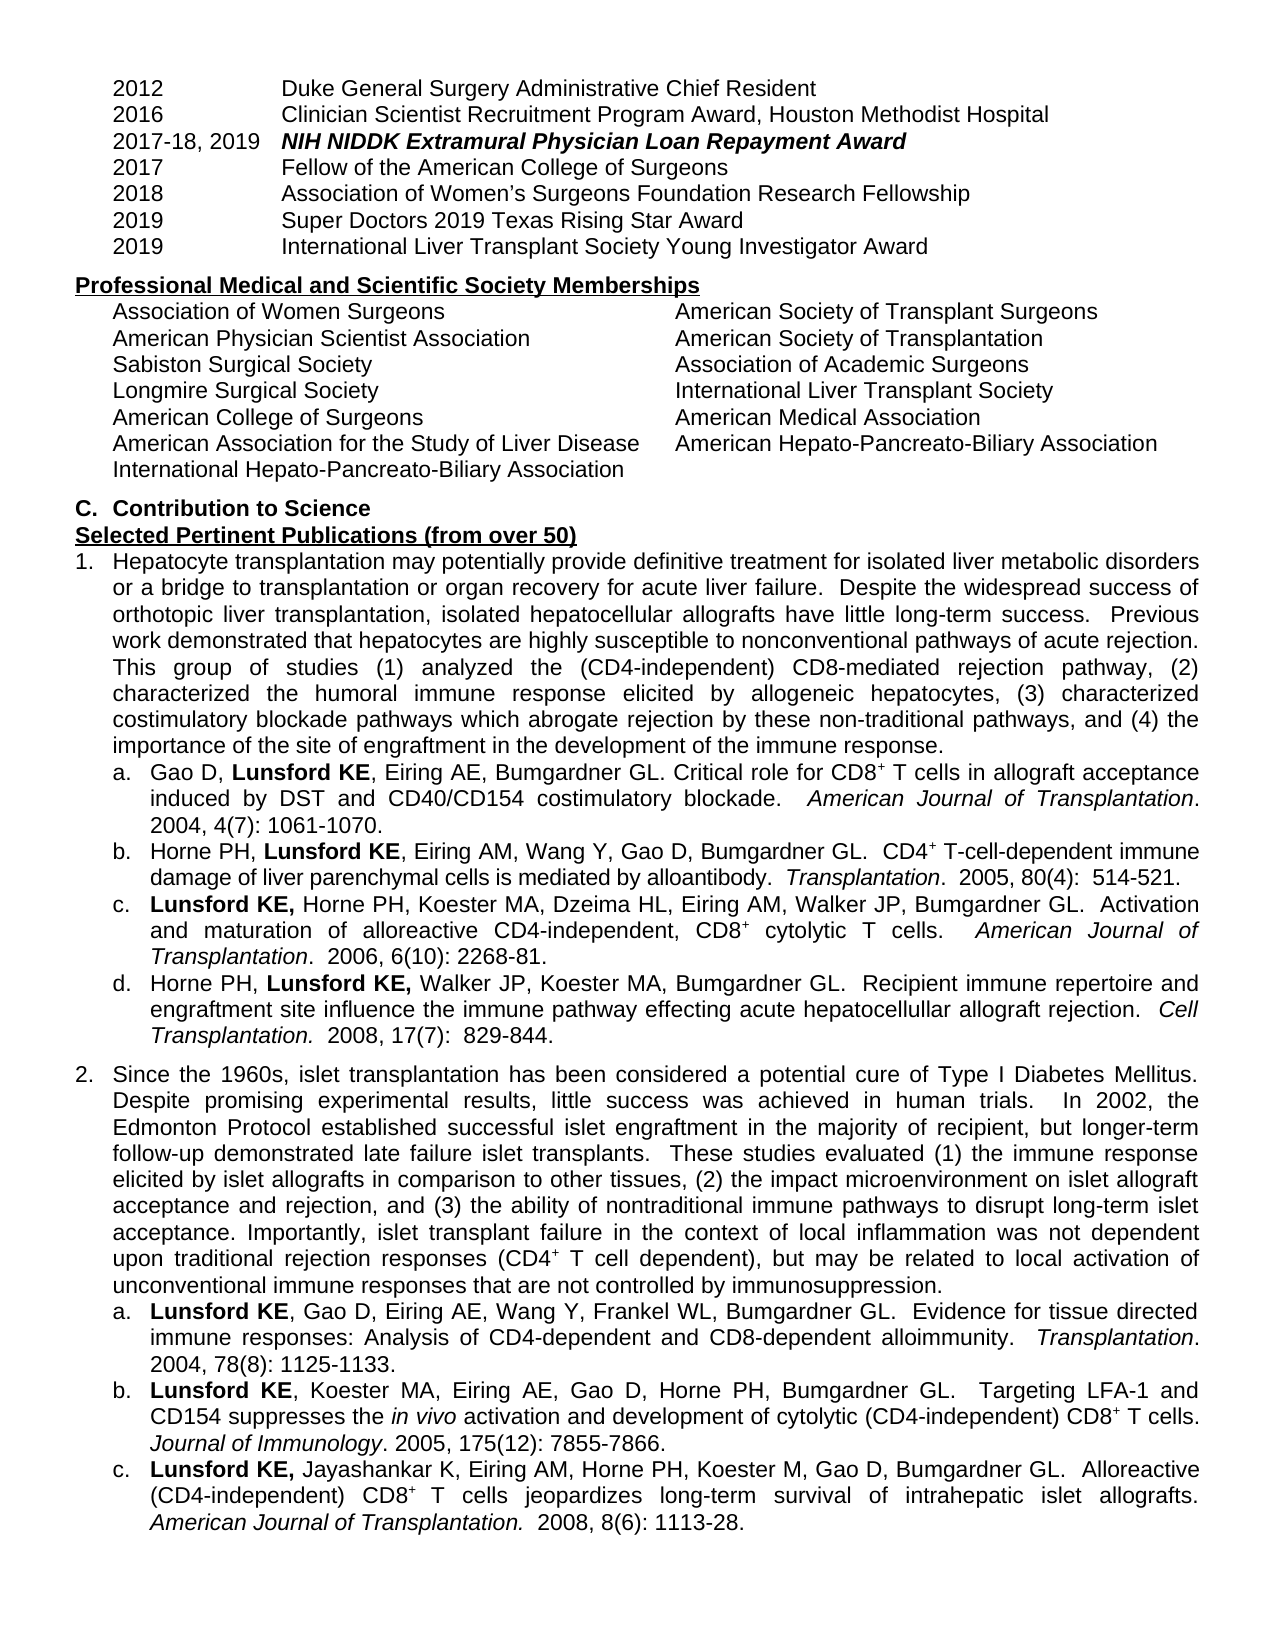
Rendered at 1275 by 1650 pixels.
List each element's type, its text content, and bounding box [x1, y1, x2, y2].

list Horne PH, Lunsford KE, Eiring AM, Wang Y, Gao D, Bumgardner GL. CD4+ T-cell-dependent immune damage of liver parenchymal cells is mediated by alloantibody. Transplantation. 2005, 80(4): 514-521. [112, 838, 1200, 891]
text C. Contribution to Science [75, 495, 1200, 522]
text Association of Women Surgeons American Society of Transplant Surgeons [112, 298, 1170, 325]
list Gao D, Lunsford KE, Eiring AE, Bumgardner GL. Critical role for CD8+ T cells in allograft acceptance induced by DST and CD40/CD154 costimulatory blockade. American Journal of Transplantation. 2004, 4(7): 1061-1070. [112, 759, 1200, 838]
subtitle Since the 1960s, islet transplantation has been considered a potential cure of Type I Diabetes Mellitus. Despite promising experimental results, little success was achieved in human trials. In 2002, the Edmonton Protocol established successful islet engraftment in the majority of recipient, but longer-term follow-up demonstrated late failure islet transplants. These studies evaluated (1) the immune response elicited by islet allografts in comparison to other tissues, (2) the impact microenvironment on islet allograft acceptance and rejection, and (3) the ability of nontraditional immune pathways to disrupt long-term islet acceptance. Importantly, islet transplant failure in the context of local inflammation was not dependent upon traditional rejection responses (CD4+ T cell dependent), but may be related to local activation of unconventional immune responses that are not controlled by immunosuppression. [75, 1061, 1200, 1298]
list Hepatocyte transplantation may potentially provide definitive treatment for isolated liver metabolic disorders or a bridge to transplantation or organ recovery for acute liver failure. Despite the widespread success of orthotopic liver transplantation, isolated hepatocellular allografts have little long-term success. Previous work demonstrated that hepatocytes are highly susceptible to nonconventional pathways of acute rejection. This group of studies (1) analyzed the (CD4-independent) CD8-mediated rejection pathway, (2) characterized the humoral immune response elicited by allogeneic hepatocytes, (3) characterized costimulatory blockade pathways which abrogate rejection by these non-traditional pathways, and (4) the importance of the site of engraftment in the development of the immune response. [75, 548, 1200, 759]
text 2019 International Liver Transplant Society Young Investigator Award [112, 233, 1170, 259]
text 2018 Association of Women’s Surgeons Foundation Research Fellowship [112, 180, 1170, 207]
text Selected Pertinent Publications (from over 50) [75, 522, 1200, 548]
list Horne PH, Lunsford KE, Walker JP, Koester MA, Bumgardner GL. Recipient immune repertoire and engraftment site influence the immune pathway effecting acute hepatocellullar allograft rejection. Cell Transplantation. 2008, 17(7): 829-844. [112, 970, 1200, 1049]
text 2017-18, 2019 NIH NIDDK Extramural Physician Loan Repayment Award [112, 128, 1170, 154]
text American Physician Scientist Association American Society of Transplantation [112, 325, 1170, 351]
text 2017 Fellow of the American College of Surgeons [112, 154, 1170, 180]
text Longmire Surgical Society International Liver Transplant Society [112, 377, 1170, 404]
text Professional Medical and Scientific Society Memberships [75, 272, 1170, 298]
list Lunsford KE, Horne PH, Koester MA, Dzeima HL, Eiring AM, Walker JP, Bumgardner GL. Activation and maturation of alloreactive CD4-independent, CD8+ cytolytic T cells. American Journal of Transplantation. 2006, 6(10): 2268-81. [112, 891, 1200, 970]
text 2016 Clinician Scientist Recruitment Program Award, Houston Methodist Hospital [112, 101, 1170, 128]
text American Association for the Study of Liver Disease American Hepato-Pancreato-Biliary Association [75, 430, 1200, 456]
text 2019 Super Doctors 2019 Texas Rising Star Award [112, 207, 1170, 233]
text American College of Surgeons American Medical Association [112, 404, 1170, 430]
text International Hepato-Pancreato-Biliary Association [75, 456, 1200, 483]
text 2012 Duke General Surgery Administrative Chief Resident [112, 75, 1170, 101]
text Sabiston Surgical Society Association of Academic Surgeons [112, 351, 1170, 377]
list Lunsford KE, Gao D, Eiring AE, Wang Y, Frankel WL, Bumgardner GL. Evidence for tissue directed immune responses: Analysis of CD4-dependent and CD8-dependent alloimmunity. Transplantation. 2004, 78(8): 1125-1133. [112, 1298, 1200, 1377]
list Lunsford KE, Jayashankar K, Eiring AM, Horne PH, Koester M, Gao D, Bumgardner GL. Alloreactive (CD4-independent) CD8+ T cells jeopardizes long-term survival of intrahepatic islet allografts. American Journal of Transplantation. 2008, 8(6): 1113-28. [112, 1456, 1200, 1535]
list Lunsford KE, Koester MA, Eiring AE, Gao D, Horne PH, Bumgardner GL. Targeting LFA-1 and CD154 suppresses the in vivo activation and development of cytolytic (CD4-independent) CD8+ T cells. Journal of Immunology. 2005, 175(12): 7855-7866. [112, 1377, 1200, 1456]
